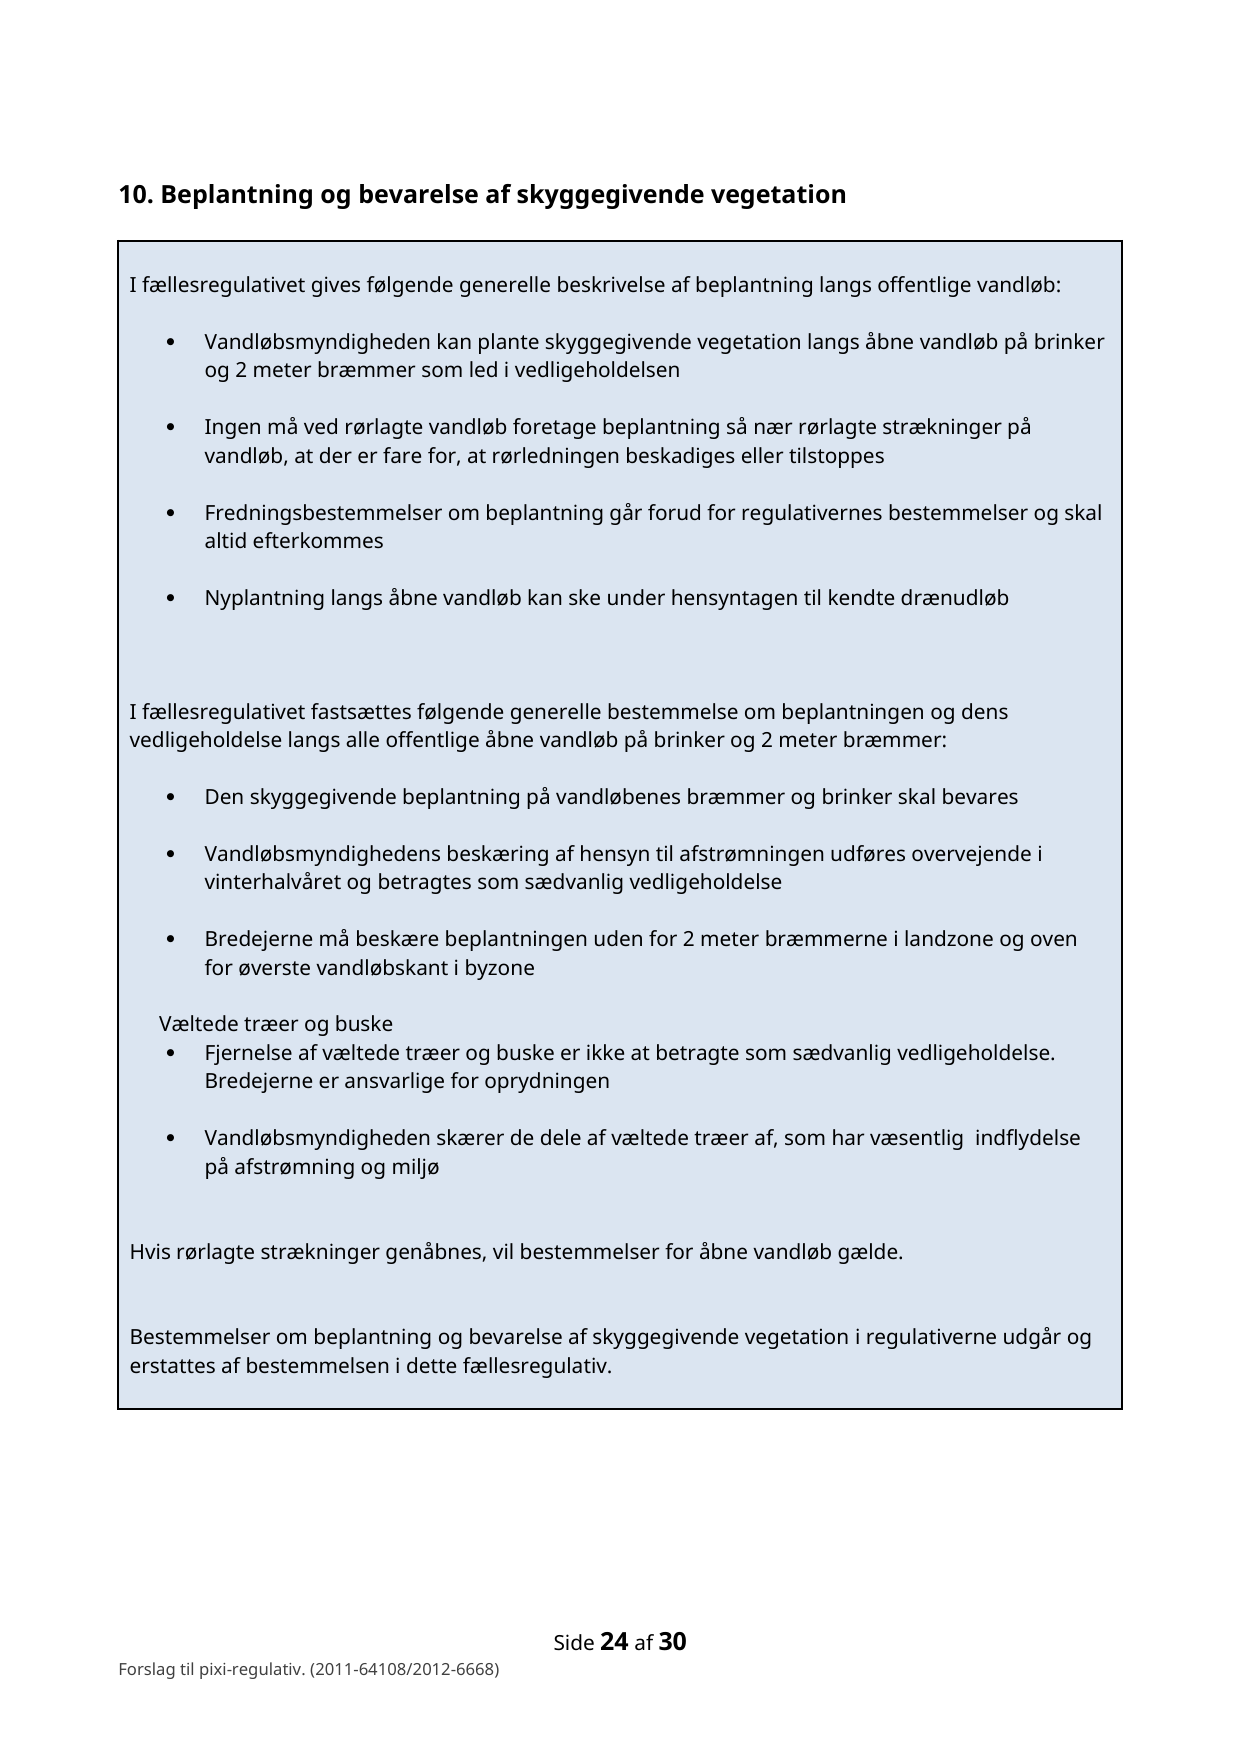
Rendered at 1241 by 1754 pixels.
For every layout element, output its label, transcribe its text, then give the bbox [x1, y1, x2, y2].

table_header I fællesregulativet gives følgende generelle beskrivelse af beplantning langs offentlige vandløb: Vandløbsmyndigheden kan plante skyggegivende vegetation langs åbne vandløb på brinker og 2 meter bræmmer som led i vedligeholdelsen Ingen må ved rørlagte vandløb foretage beplantning så nær rørlagte strækninger på vandløb, at der er fare for, at rørledningen beskadiges eller tilstoppes Fredningsbestemmelser om beplantning går forud for regulativernes bestemmelser og skal altid efterkommes Nyplantning langs åbne vandløb kan ske under hensyntagen til kendte drænudløb I fællesregulativet fastsættes følgende generelle bestemmelse om beplantningen og dens vedligeholdelse langs alle offentlige åbne vandløb på brinker og 2 meter bræmmer: Den skyggegivende beplantning på vandløbenes bræmmer og brinker skal bevares Vandløbsmyndighedens beskæring af hensyn til afstrømningen udføres overvejende i vinterhalvåret og betragtes som sædvanlig vedligeholdelse Bredejerne må beskære beplantningen uden for 2 meter bræmmerne i landzone og oven for øverste vandløbskant i byzone Væltede træer og buske Fjernelse af væltede træer og buske er ikke at betragte som sædvanlig vedligeholdelse. Bredejerne er ansvarlige for oprydningen Vandløbsmyndigheden skærer de dele af væltede træer af, som har væsentlig indflydelse på afstrømning og miljø Hvis rørlagte strækninger genåbnes, vil bestemmelser for åbne vandløb gælde. Bestemmelser om beplantning og bevarelse af skyggegivende vegetation i regulativerne udgår og erstattes af bestemmelsen i dette fællesregulativ. [119, 242, 1121, 1408]
text 10. Beplantning og bevarelse af skyggegivende vegetation [118, 177, 1122, 211]
